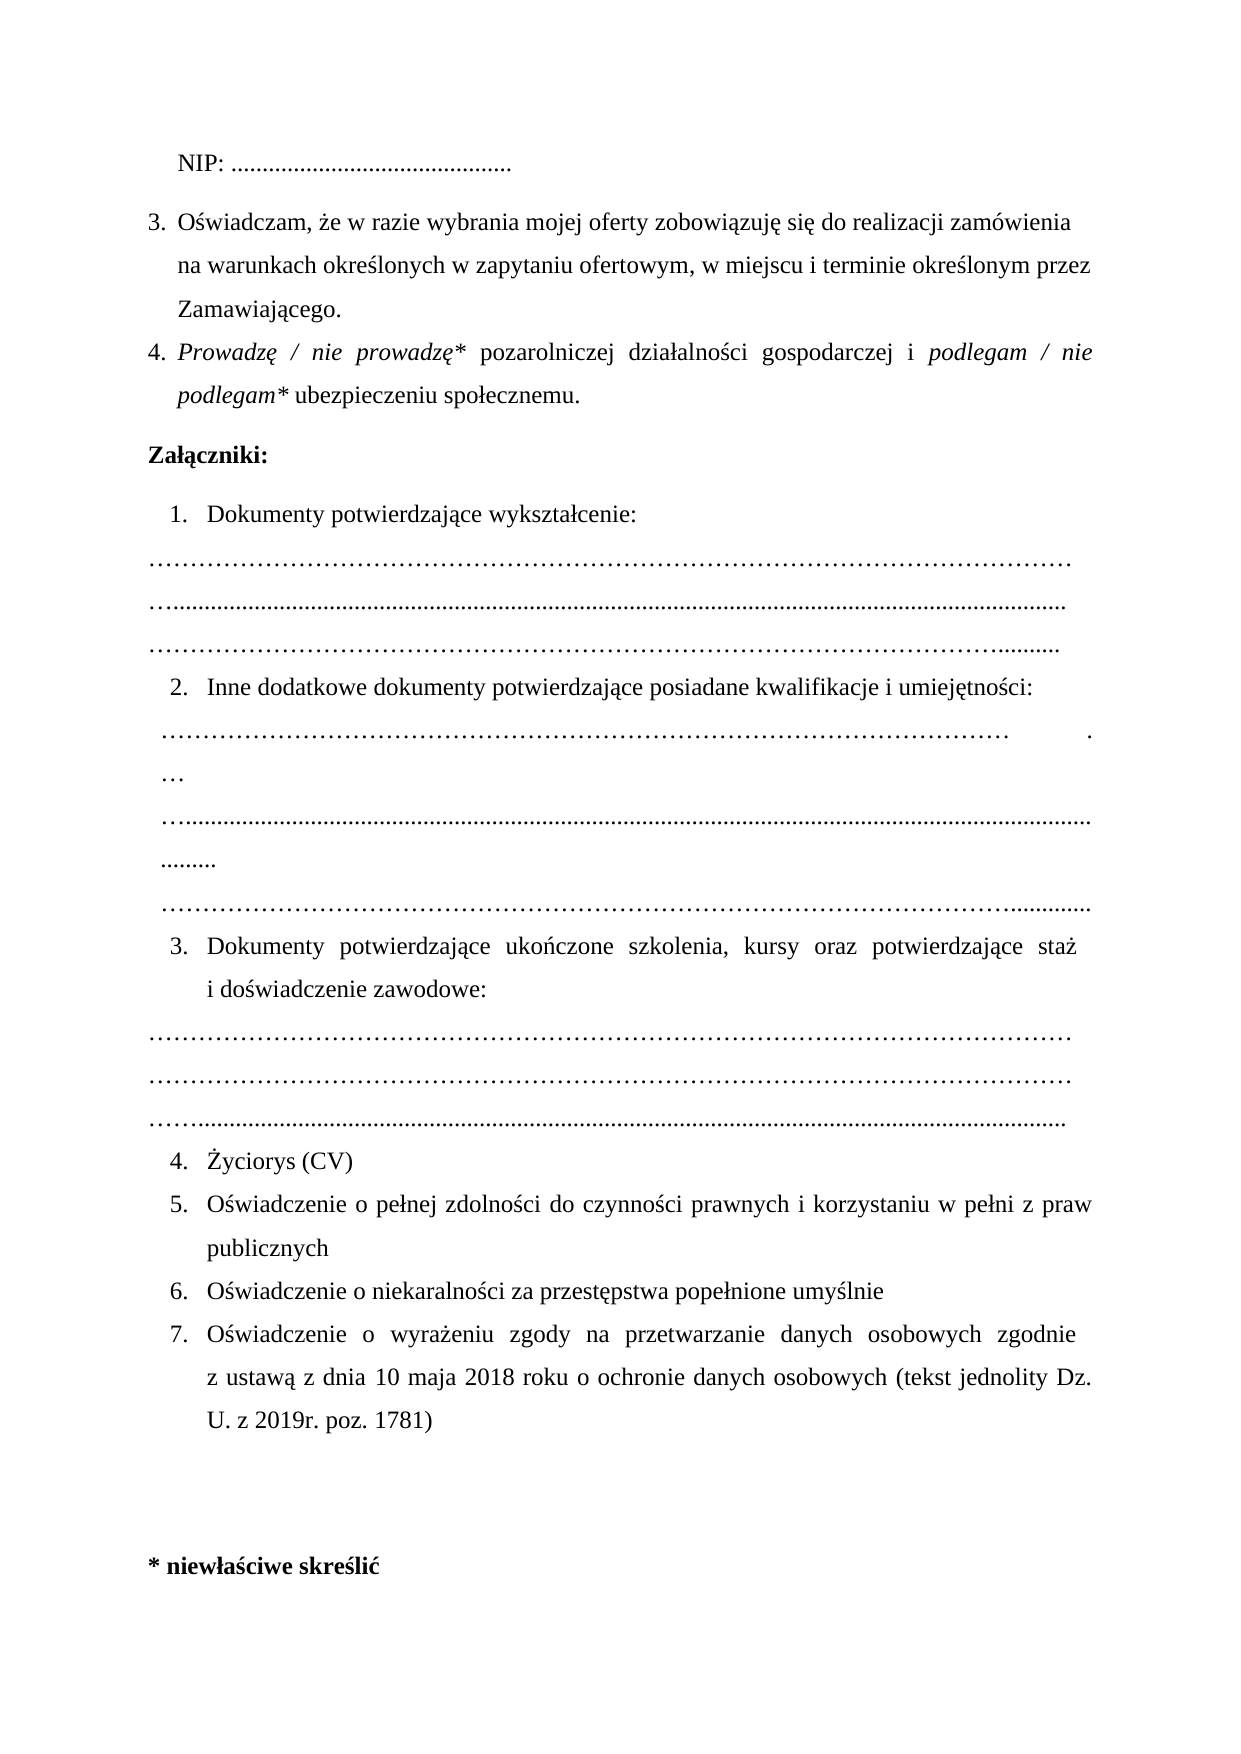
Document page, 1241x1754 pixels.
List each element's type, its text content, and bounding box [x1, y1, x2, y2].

text …………………………………………………………………………………………………………………………………………………………………………………………………………........................................................................................................................................... [148, 1017, 1093, 1132]
list Oświadczenie o wyrażeniu zgody na przetwarzanie danych osobowych zgodnie z ustawą z dnia 10 maja 2018 roku o ochronie danych osobowych (tekst jednolity Dz. U. z 2019r. poz. 1781) [169, 1319, 1093, 1434]
list Dokumenty potwierdzające wykształcenie: [169, 499, 1093, 528]
list Życiorys (CV) [169, 1146, 1093, 1175]
list Oświadczenie o niekaralności za przestępstwa popełnione umyślnie [169, 1276, 1093, 1304]
text * niewłaściwe skreślić [148, 1551, 1093, 1580]
text ……………………………………………………………………………………………………............................................................................................................................................... [148, 543, 1093, 614]
text NIP: ............................................. [148, 148, 1093, 176]
list Oświadczenie o pełnej zdolności do czynności prawnych i korzystaniu w pełni z praw publicznych [169, 1189, 1093, 1261]
list Dokumenty potwierdzające ukończone szkolenia, kursy oraz potwierdzające staż i doświadczenie zawodowe: [169, 931, 1093, 1003]
text …………………………………………………………………………………………............. [148, 888, 1093, 916]
text ………………………………………………………………………………………….......... [148, 629, 1093, 658]
list Prowadzę / nie prowadzę* pozarolniczej działalności gospodarczej i podlegam / nie podlegam* ubezpieczeniu społecznemu. [148, 337, 1093, 409]
list Inne dodatkowe dokumenty potwierdzające posiadane kwalifikacje i umiejętności: [169, 672, 1093, 701]
text Załączniki: [148, 440, 1093, 468]
list Oświadczam, że w razie wybrania mojej oferty zobowiązuję się do realizacji zamówienia na warunkach określonych w zapytaniu ofertowym, w miejscu i terminie określonym przez Zamawiającego. [148, 207, 1093, 322]
text ………………………………………………………………………………………… .…….......................................................................................................................................................... [148, 715, 1093, 873]
